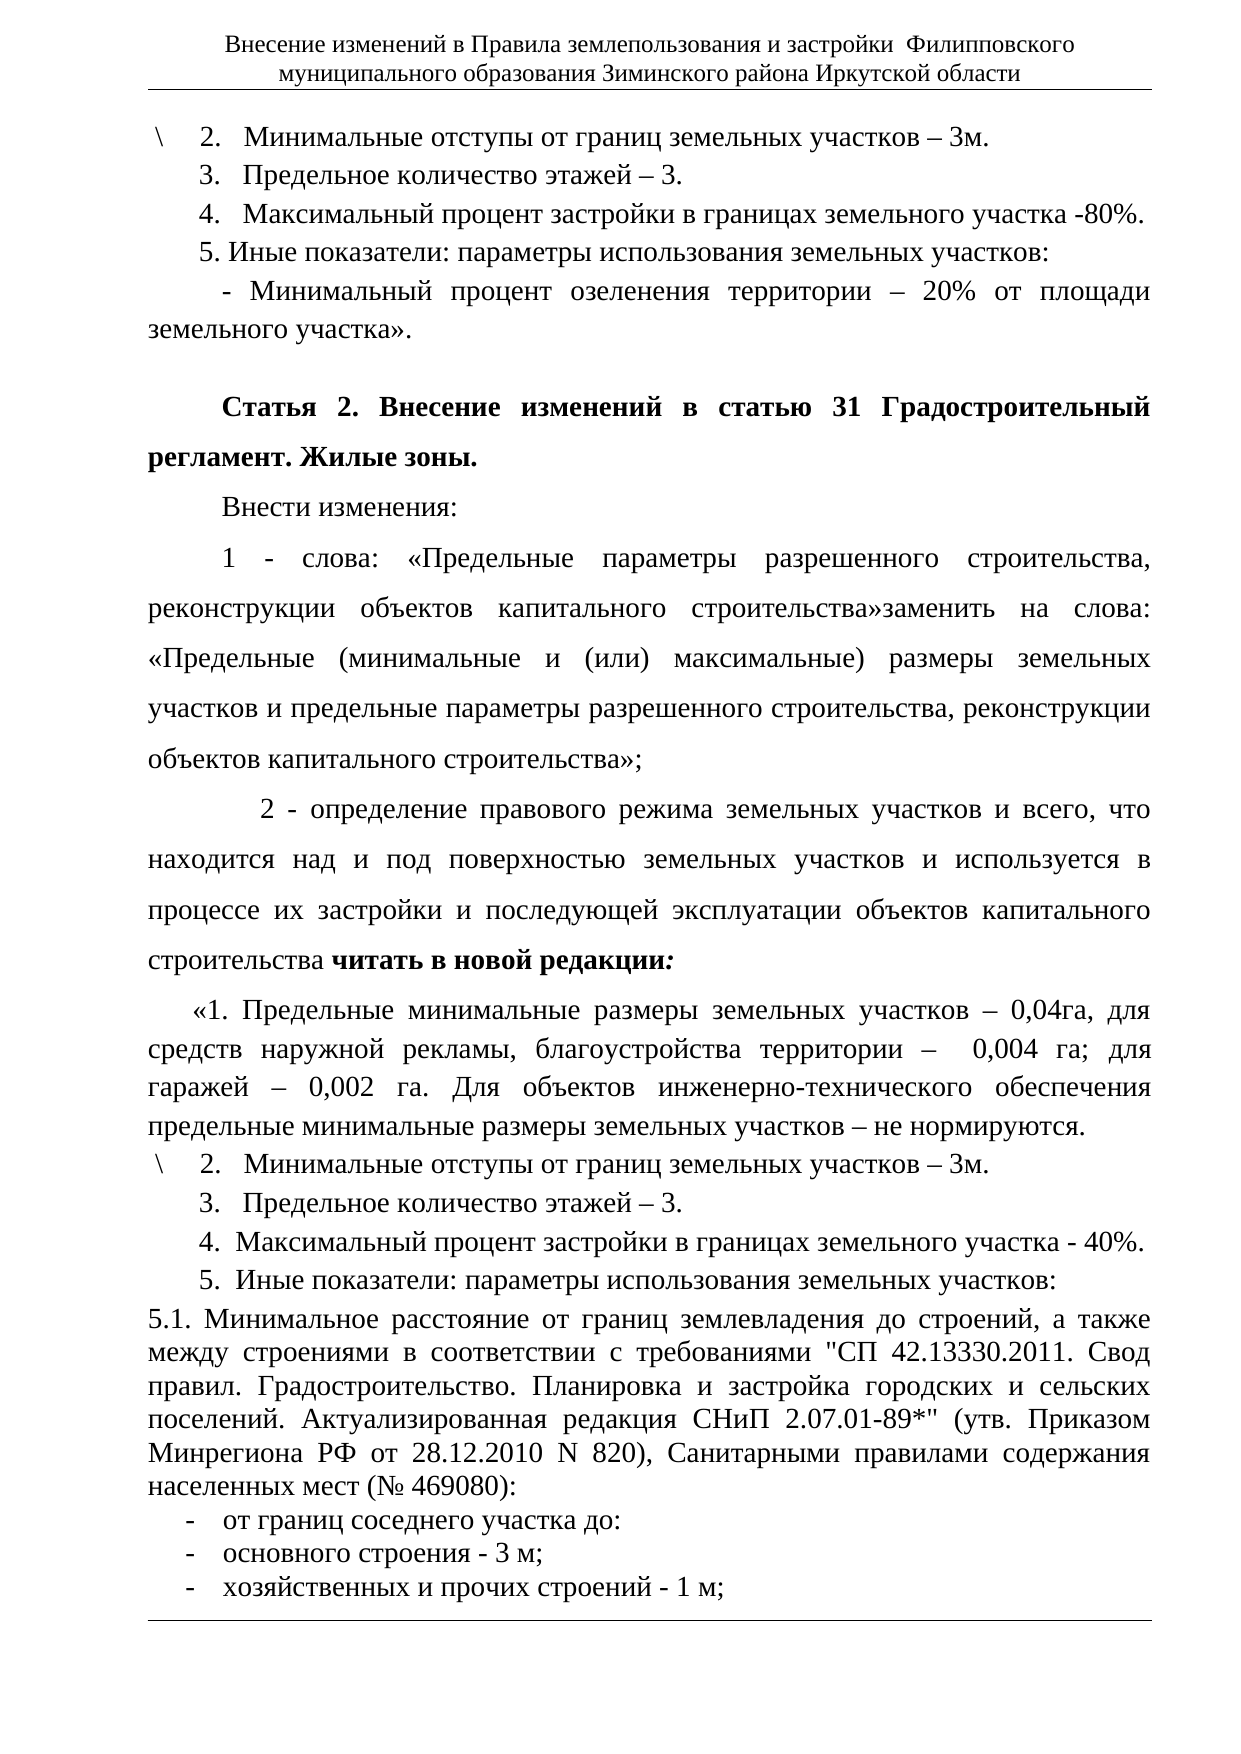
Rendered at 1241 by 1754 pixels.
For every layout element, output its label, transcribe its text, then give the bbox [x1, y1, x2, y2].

text «1. Предельные минимальные размеры земельных участков – 0,04га, для средств наружной рекламы, благоустройства территории – 0,004 га; для гаражей – 0,002 га. Для объектов инженерно-технического обеспечения предельные минимальные размеры земельных участков – не нормируются. [148, 992, 1152, 1142]
text 3. Предельное количество этажей – 3. [148, 157, 1152, 191]
text \ 2. Минимальные отступы от границ земельных участков – 3м. [148, 119, 1152, 152]
text 5. Иные показатели: параметры использования земельных участков: [148, 1262, 1152, 1296]
text \ 2. Минимальные отступы от границ земельных участков – 3м. [148, 1147, 1152, 1180]
text 1 - слова: «Предельные параметры разрешенного строительства, реконструкции объектов капитального строительства»заменить на слова: «Предельные (минимальные и (или) максимальные) размеры земельных участков и предельные параметры разрешенного строительства, реконструкции объектов капитального строительства»; [148, 540, 1152, 774]
list от границ соседнего участка до: [185, 1502, 1152, 1536]
text 5.1. Минимальное расстояние от границ землевладения до строений, а также между строениями в соответствии с требованиями "СП 42.13330.2011. Свод правил. Градостроительство. Планировка и застройка городских и сельских поселений. Актуализированная редакция СНиП 2.07.01-89*" (утв. Приказом Минрегиона РФ от 28.12.2010 N 820), Санитарными правилами содержания населенных мест (№ 469080): [148, 1301, 1152, 1502]
text 2 - определение правового режима земельных участков и всего, что находится над и под поверхностью земельных участков и используется в процессе их застройки и последующей эксплуатации объектов капитального строительства читать в новой редакции: [148, 791, 1152, 976]
text - Минимальный процент озеленения территории – 20% от площади земельного участка». [148, 273, 1152, 345]
list хозяйственных и прочих строений - ; [185, 1569, 1152, 1603]
text 4. Максимальный процент застройки в границах земельного участка -80%. [148, 196, 1152, 229]
text 5. Иные показатели: параметры использования земельных участков: [148, 234, 1152, 268]
text 3. Предельное количество этажей – 3. [148, 1185, 1152, 1219]
text Внести изменения: [148, 489, 1152, 523]
text Статья 2. Внесение изменений в статью 31 Градостроительный регламент. Жилые зоны. [148, 389, 1152, 473]
list основного строения - ; [185, 1536, 1152, 1569]
text 4. Максимальный процент застройки в границах земельного участка - 40%. [148, 1224, 1152, 1257]
